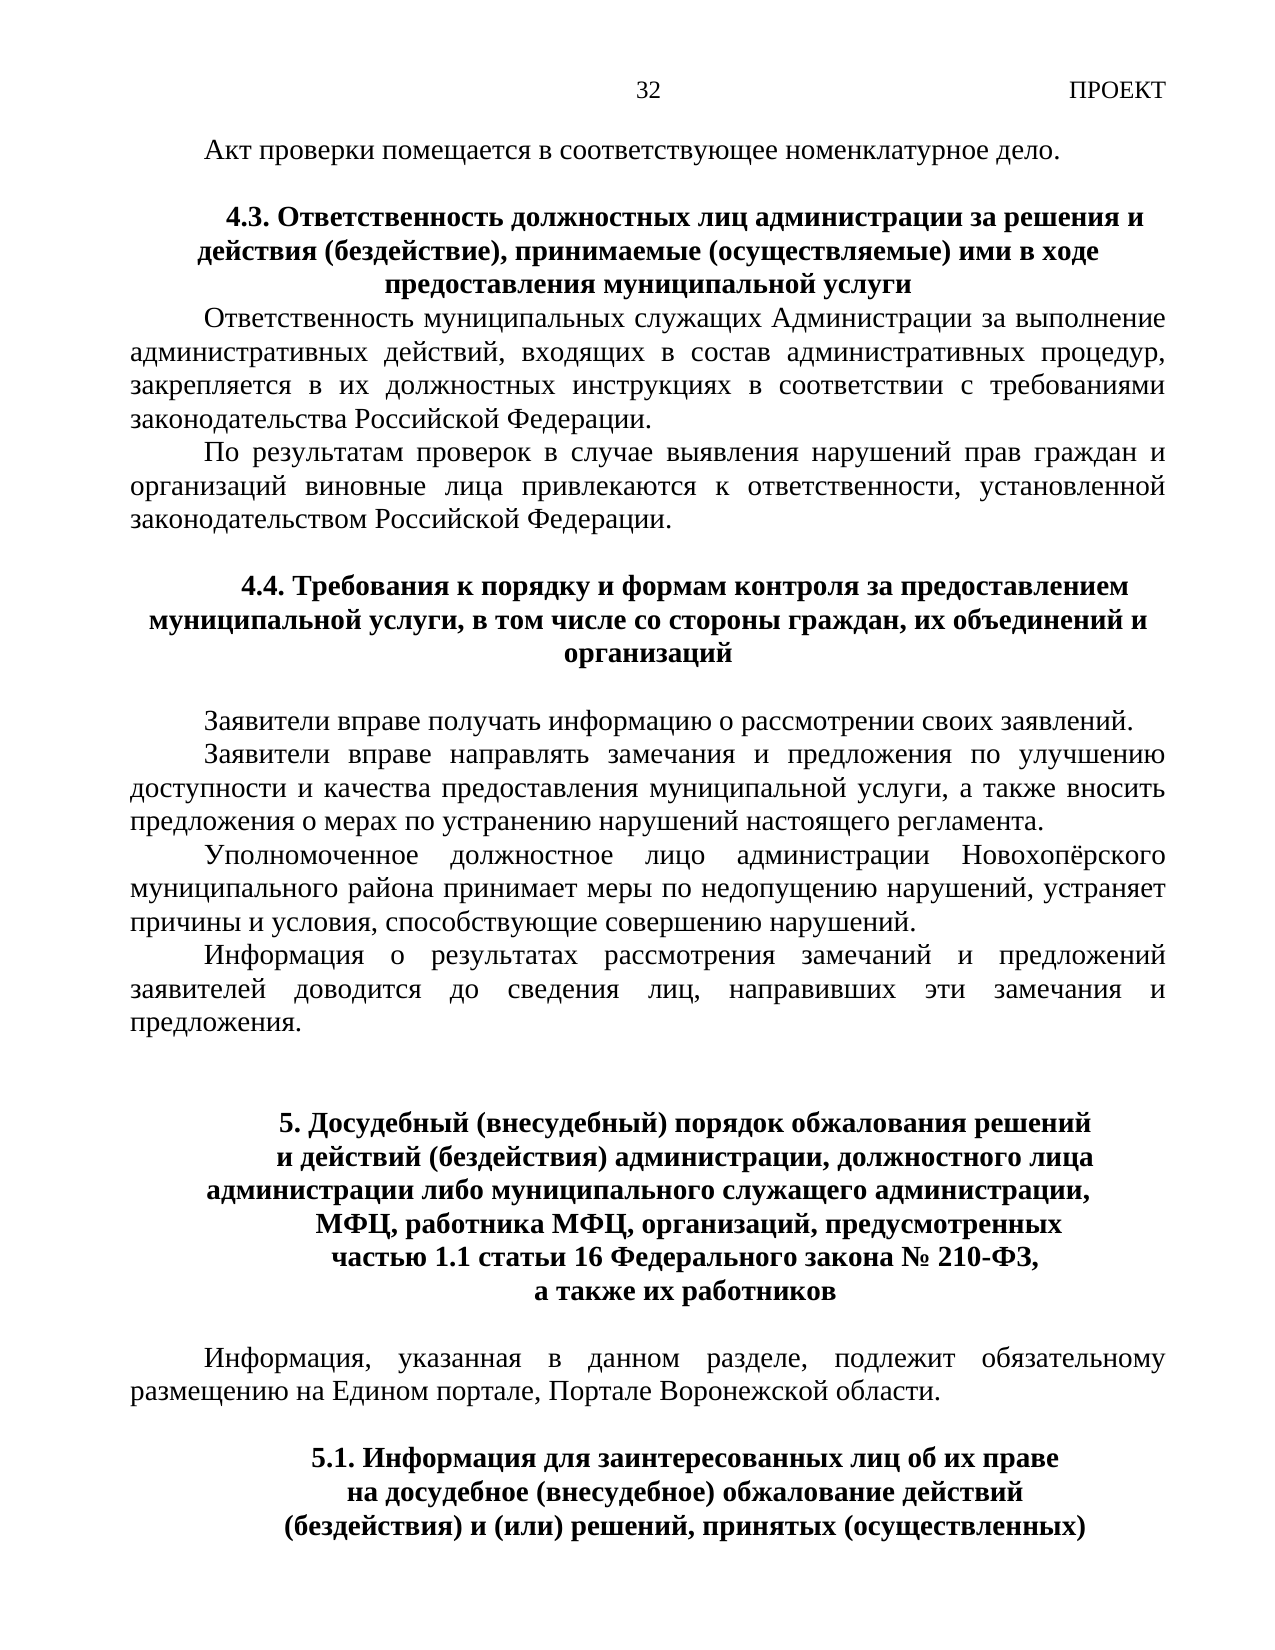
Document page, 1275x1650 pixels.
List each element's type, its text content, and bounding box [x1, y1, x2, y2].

text Заявители вправе получать информацию о рассмотрении своих заявлений. [130, 703, 1167, 736]
text на досудебное (внесудебное) обжалование действий [130, 1474, 1167, 1508]
text Ответственность муниципальных служащих Администрации за выполнение административных действий, входящих в состав административных процедур, закрепляется в их должностных инструкциях в соответствии с требованиями законодательства Российской Федерации. [130, 300, 1167, 434]
text частью 1.1 статьи 16 Федерального закона № 210-ФЗ, [130, 1239, 1167, 1273]
text Информация о результатах рассмотрения замечаний и предложений заявителей доводится до сведения лиц, направивших эти замечания и предложения. [130, 937, 1167, 1038]
text и действий (бездействия) администрации, должностного лица администрации либо муниципального служащего администрации, [130, 1139, 1167, 1206]
text 4.4. Требования к порядку и формам контроля за предоставлением муниципальной услуги, в том числе со стороны граждан, их объединений и организаций [130, 568, 1167, 669]
text Уполномоченное должностное лицо администрации Новохопёрского муниципального района принимает меры по недопущению нарушений, устраняет причины и условия, способствующие совершению нарушений. [130, 837, 1167, 937]
text а также их работников [130, 1273, 1167, 1306]
text 5. Досудебный (внесудебный) порядок обжалования решений [130, 1105, 1167, 1139]
text Акт проверки помещается в соответствующее номенклатурное дело. [130, 132, 1167, 166]
text Заявители вправе направлять замечания и предложения по улучшению доступности и качества предоставления муниципальной услуги, а также вносить предложения о мерах по устранению нарушений настоящего регламента. [130, 736, 1167, 837]
text 5.1. Информация для заинтересованных лиц об их праве [130, 1441, 1167, 1474]
text По результатам проверок в случае выявления нарушений прав граждан и организаций виновные лица привлекаются к ответственности, установленной законодательством Российской Федерации. [130, 434, 1167, 535]
text МФЦ, работника МФЦ, организаций, предусмотренных [130, 1206, 1167, 1239]
text (бездействия) и (или) решений, принятых (осуществленных) [130, 1508, 1167, 1541]
text 4.3. Ответственность должностных лиц администрации за решения и действия (бездействие), принимаемые (осуществляемые) ими в ходе предоставления муниципальной услуги [130, 199, 1167, 300]
text Информация, указанная в данном разделе, подлежит обязательному размещению на Едином портале, Портале Воронежской области. [130, 1340, 1167, 1407]
